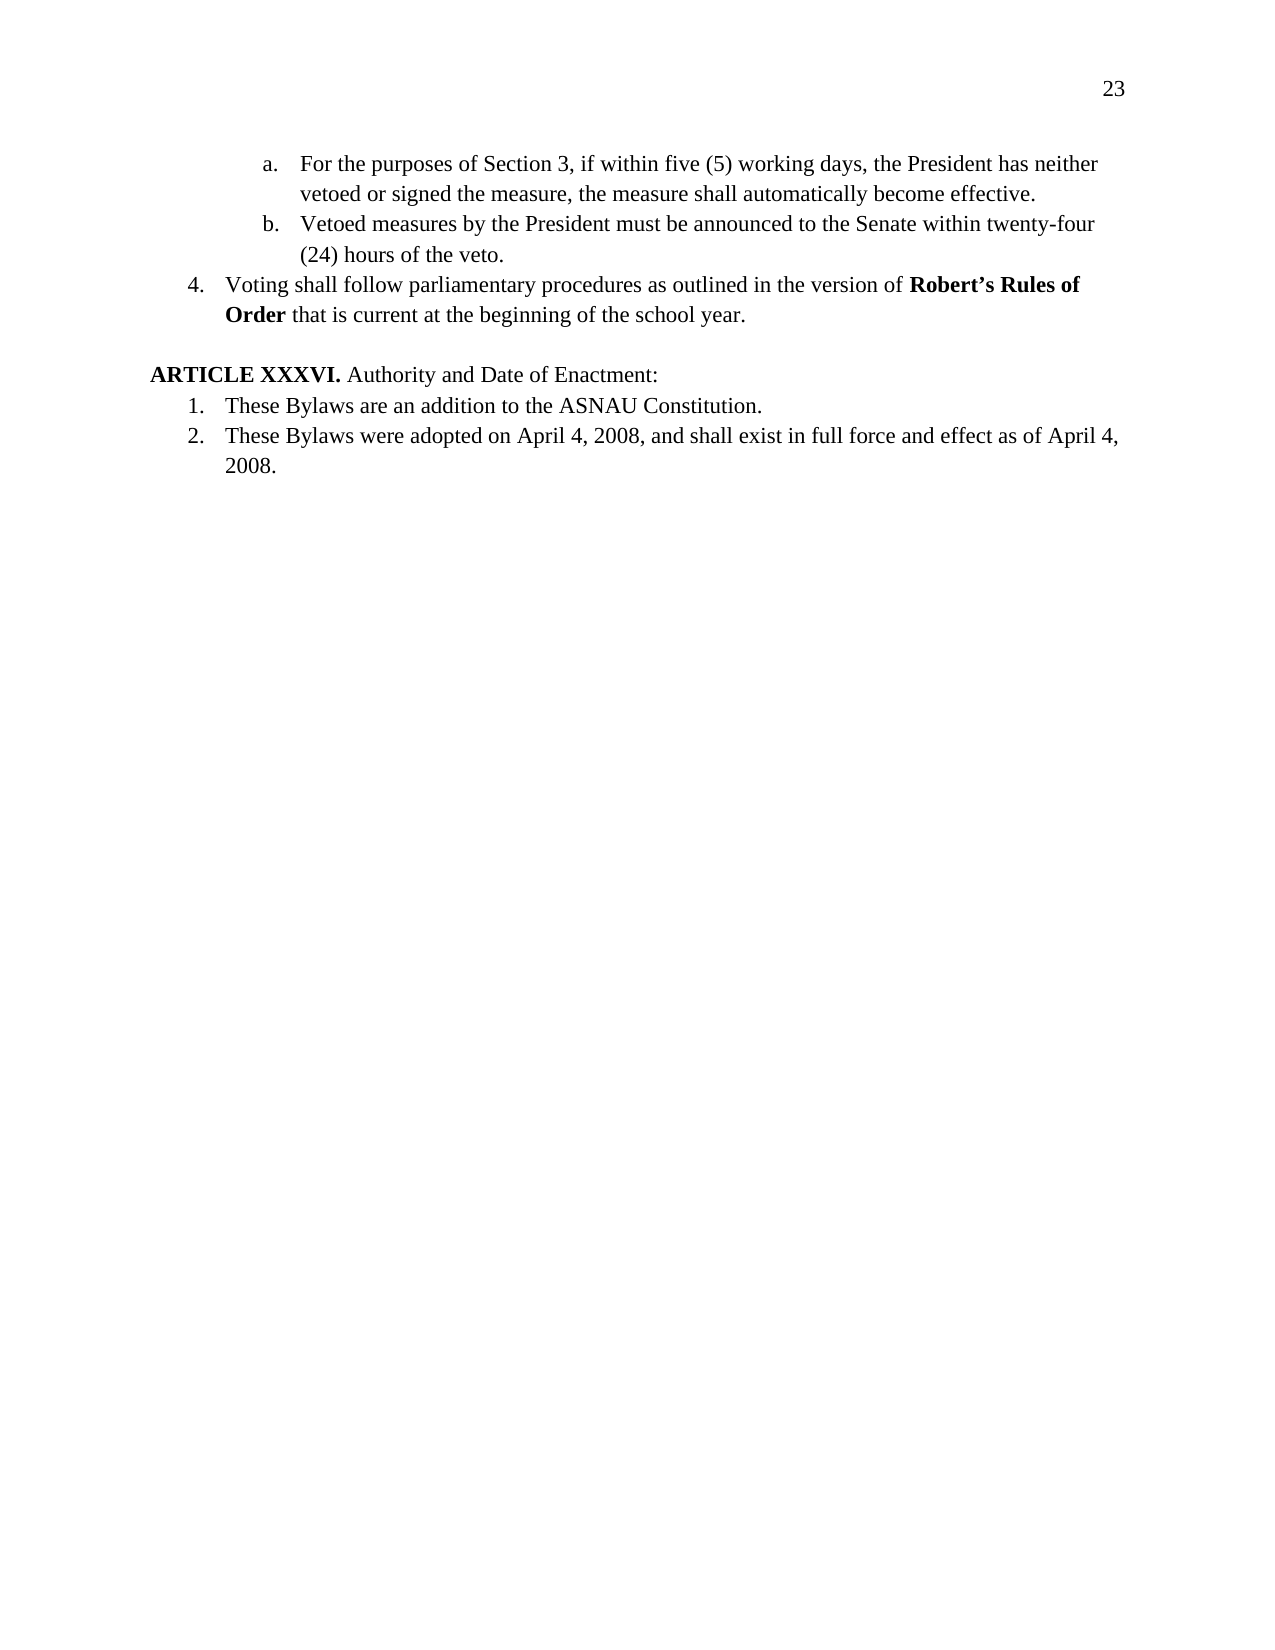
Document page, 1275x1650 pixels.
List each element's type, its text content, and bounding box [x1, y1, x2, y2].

list For the purposes of Section 3, if within five (5) working days, the President has neither vetoed or signed the measure, the measure shall automatically become effective. [262, 150, 1125, 207]
list Voting shall follow parliamentary procedures as outlined in the version of Robert’s Rules of Order that is current at the beginning of the school year. [187, 271, 1125, 327]
list These Bylaws are an addition to the ASNAU Constitution. [187, 392, 1125, 418]
text ARTICLE XXXVI. Authority and Date of Enactment: [150, 361, 1125, 388]
list These Bylaws were adopted on April 4, 2008, and shall exist in full force and effect as of April 4, 2008. [187, 422, 1125, 478]
list Vetoed measures by the President must be announced to the Senate within twenty-four (24) hours of the veto. [262, 210, 1125, 267]
